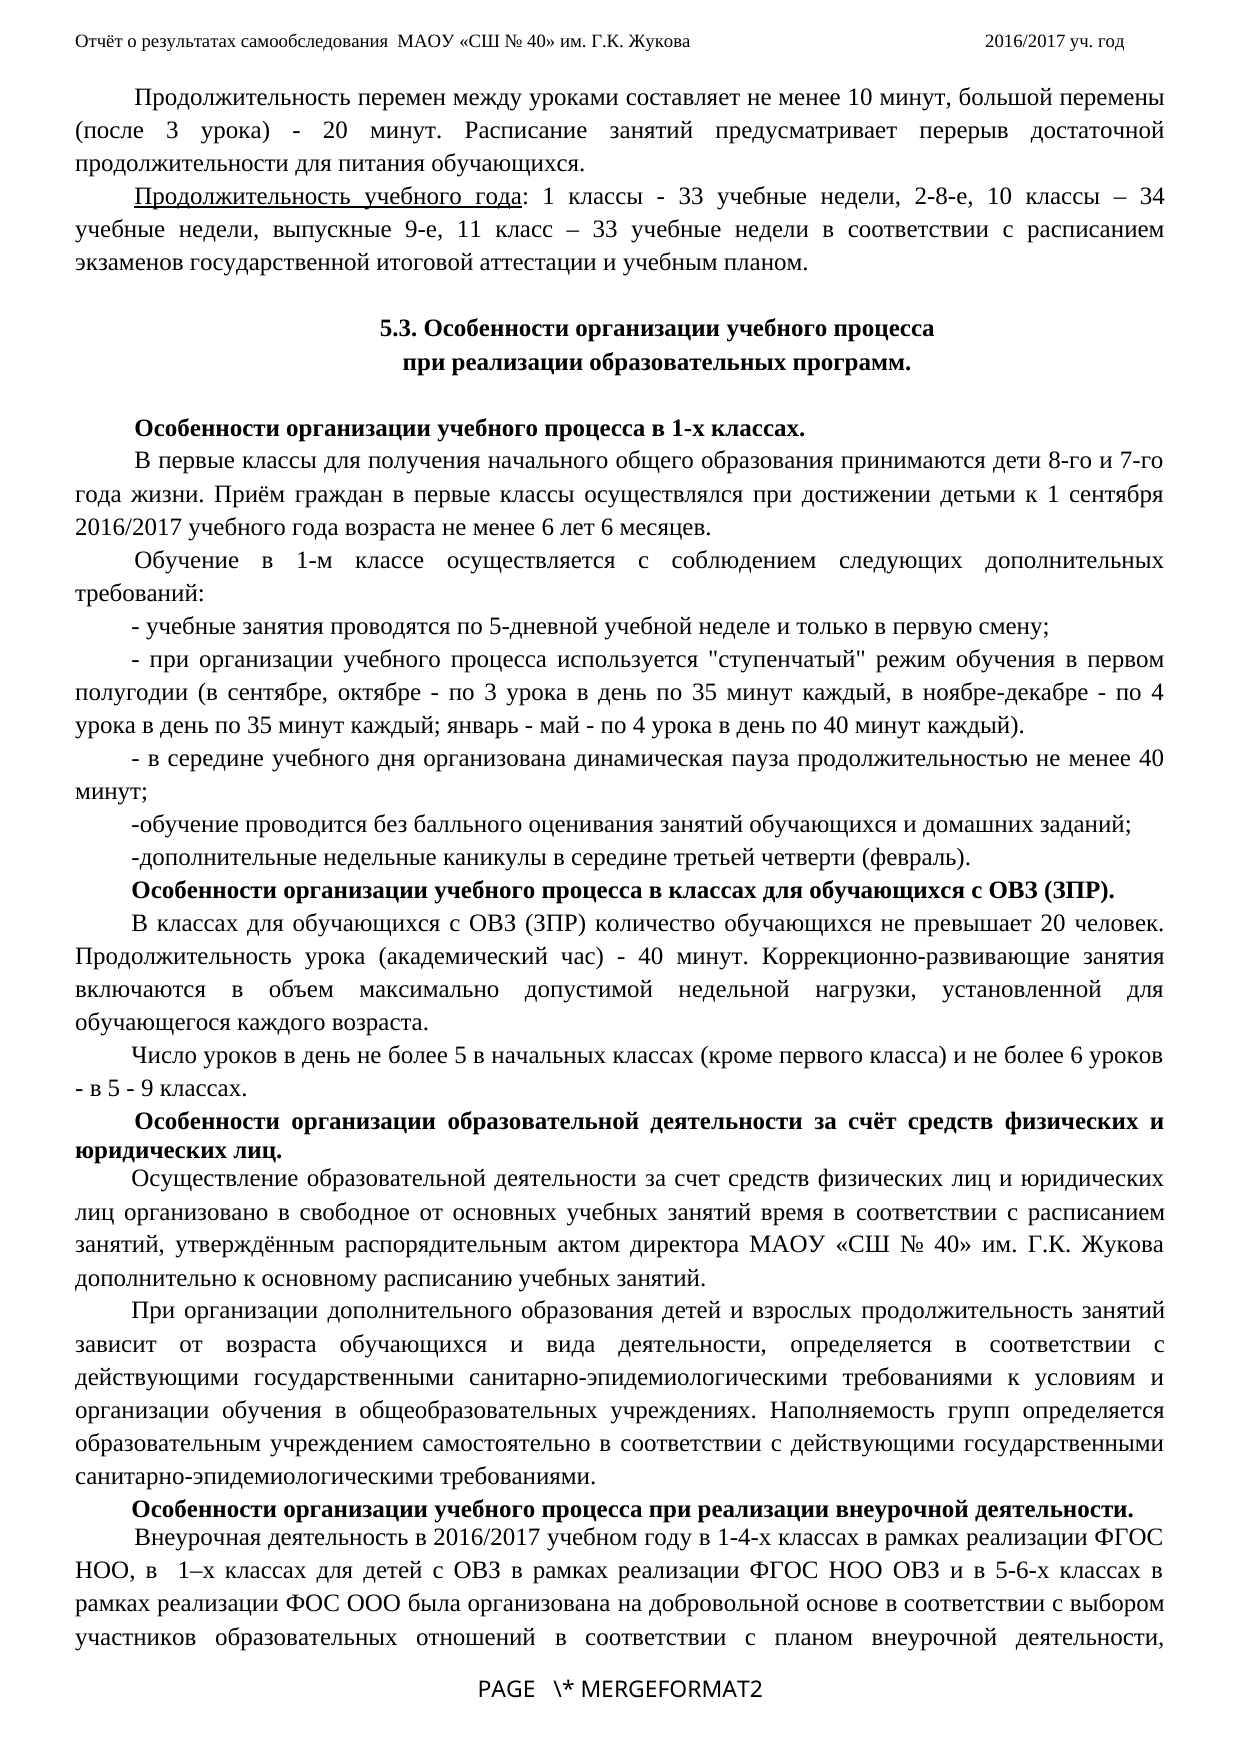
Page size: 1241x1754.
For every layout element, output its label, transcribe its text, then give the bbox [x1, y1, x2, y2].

text - учебные занятия проводятся по 5-дневной учебной неделе и только в первую смену; [75, 611, 1165, 639]
text Число уроков в день не более 5 в начальных классах (кроме первого класса) и не более 6 уроков - в 5 - 9 классах. [75, 1040, 1165, 1102]
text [75, 1584, 1165, 1650]
text В первые классы для получения начального общего образования принимаются дети 8-го и 7-го года жизни. Приём граждан в первые классы осуществлялся при достижении детьми к 1 сентября 2016/2017 учебного года возраста не менее 6 лет 6 месяцев. [75, 446, 1165, 540]
text Обучение в 1-м классе осуществляется с соблюдением следующих дополнительных требований: [75, 545, 1165, 606]
text Особенности организации образовательной деятельности за счёт средств физических и юридических лиц. [75, 1106, 1165, 1163]
text Продолжительность учебного года: 1 классы - 33 учебные недели, 2-8-е, 10 классы – 34 учебные недели, выпускные 9-е, 11 класс – 33 учебные недели в соответствии с расписанием экзаменов государственной итоговой аттестации и учебным планом. [75, 181, 1165, 276]
text - в середине учебного дня организована динамическая пауза продолжительностью не менее 40 минут; [75, 743, 1165, 804]
text Осуществление образовательной деятельности за счет средств физических лиц и юридических лиц организовано в свободное от основных учебных занятий время в соответствии с расписанием занятий, утверждённым распорядительным актом директора МАОУ «СШ № 40» им. Г.К. Жукова дополнительно к основному расписанию учебных занятий. [75, 1163, 1165, 1291]
text При организации дополнительного образования детей и взрослых продолжительность занятий зависит от возраста обучающихся и вида деятельности, определяется в соответствии с действующими государственными санитарно-эпидемиологическими требованиями к условиям и организации обучения в общеобразовательных учреждениях. Наполняемость групп определяется образовательным учреждением самостоятельно в соответствии с действующими государственными санитарно-эпидемиологическими требованиями. [75, 1296, 1165, 1489]
text -обучение проводится без балльного оценивания занятий обучающихся и домашних заданий; [75, 809, 1165, 838]
text 5.3. Особенности организации учебного процесса [75, 313, 1165, 342]
text В классах для обучающихся с ОВЗ (ЗПР) количество обучающихся не превышает 20 человек. Продолжительность урока (академический час) - 40 минут. Коррекционно-развивающие занятия включаются в объем максимально допустимой недельной нагрузки, установленной для обучающегося каждого возраста. [75, 908, 1165, 1036]
text при реализации образовательных программ. [75, 347, 1165, 375]
text Особенности организации учебного процесса в классах для обучающихся с ОВЗ (ЗПР). [75, 875, 1165, 904]
text Особенности организации учебного процесса при реализации внеурочной деятельности. [75, 1494, 1165, 1522]
text -дополнительные недельные каникулы в середине третьей четверти (февраль). [75, 842, 1165, 871]
text - при организации учебного процесса используется "ступенчатый" режим обучения в первом полугодии (в сентябре, октябре - по 3 урока в день по 35 минут каждый, в ноябре-декабре - по 4 урока в день по 35 минут каждый; январь - май - по 4 урока в день по 40 минут каждый). [75, 644, 1165, 738]
text Особенности организации учебного процесса в 1-х классах. [75, 413, 1165, 441]
text Продолжительность перемен между уроками составляет не менее 10 минут, большой перемены (после 3 урока) - 20 минут. Расписание занятий предусматривает перерыв достаточной продолжительности для питания обучающихся. [75, 82, 1165, 177]
